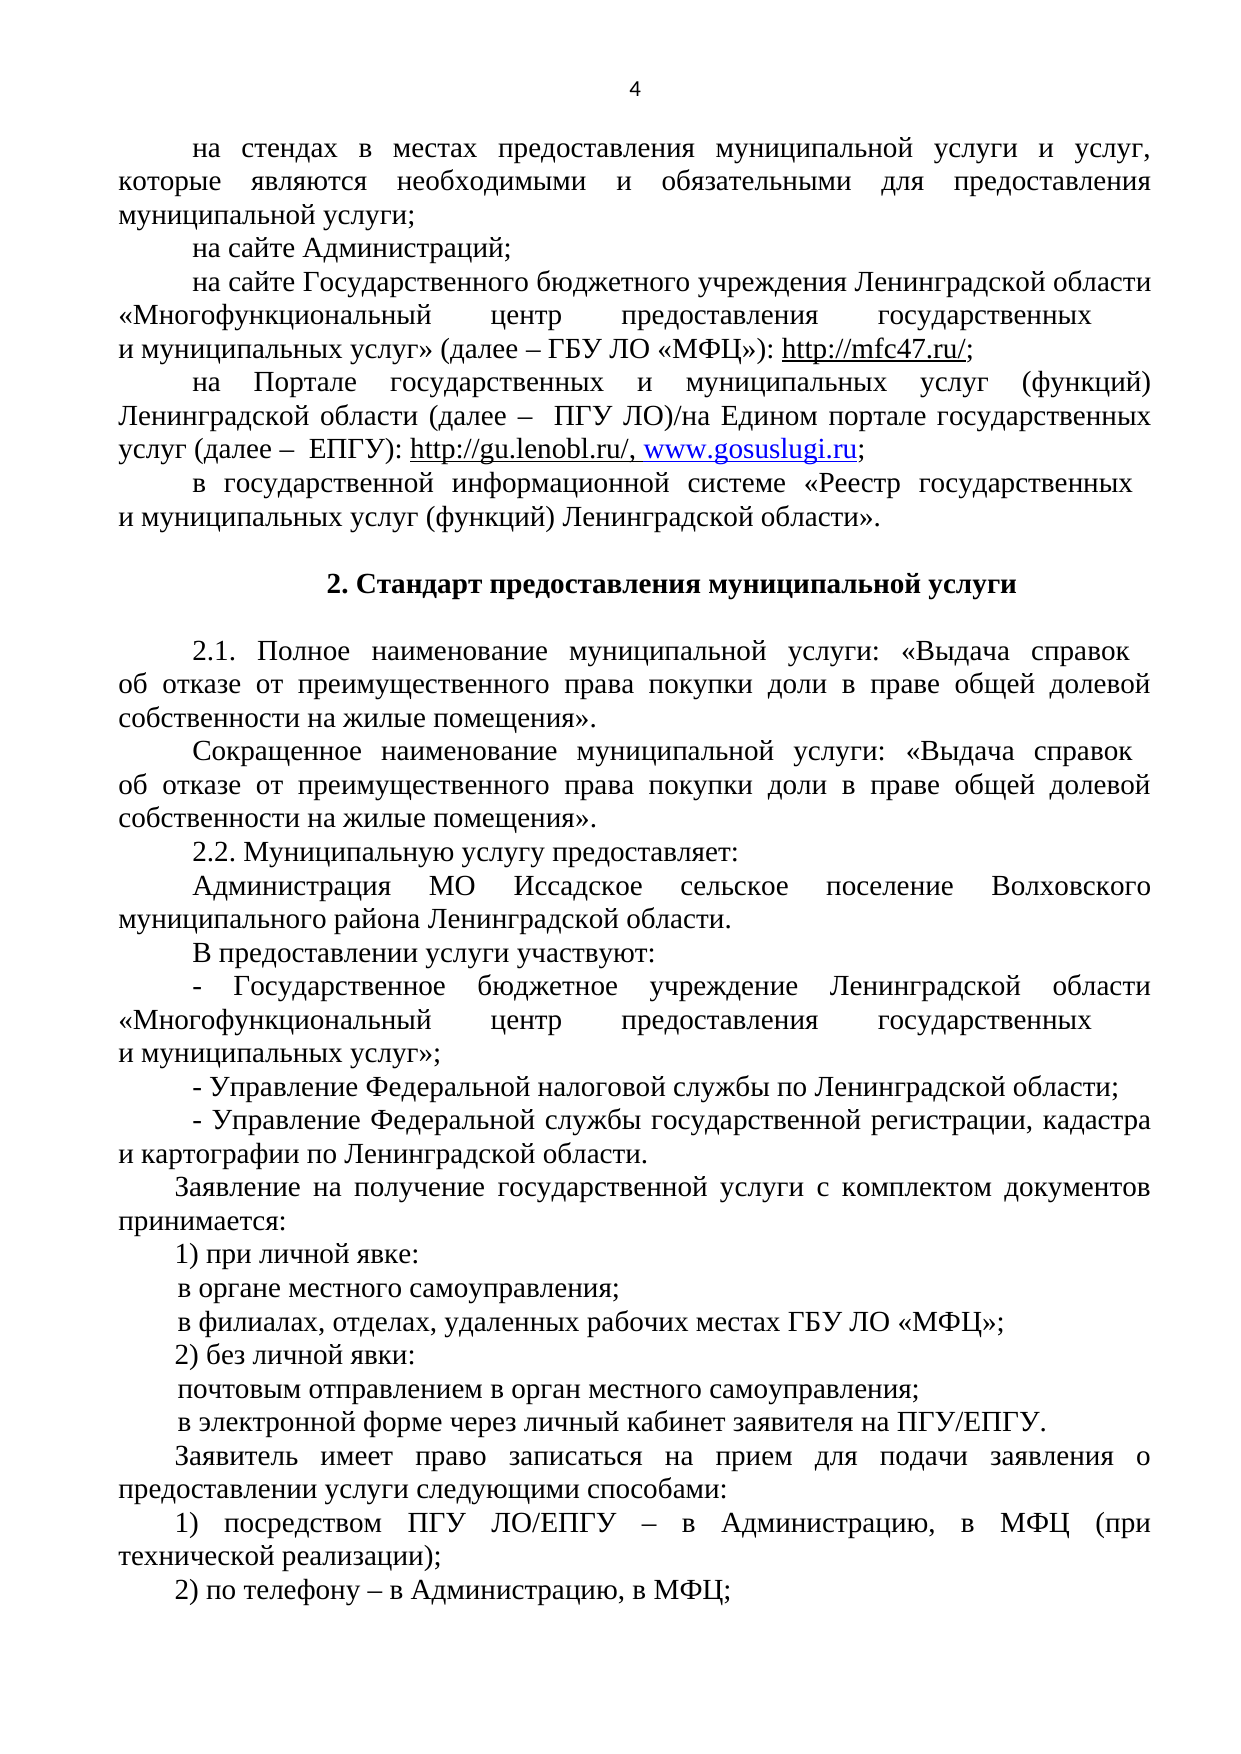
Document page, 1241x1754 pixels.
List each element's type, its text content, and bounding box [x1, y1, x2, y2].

text на стендах в местах предоставления муниципальной услуги и услуг, которые являются необходимыми и обязательными для предоставления муниципальной услуги; [118, 130, 1152, 230]
list на сайте Администраций; [118, 230, 1152, 264]
list на сайте Государственного бюджетного учреждения Ленинградской области «Многофункциональный центр предоставления государственных и муниципальных услуг» (далее – ГБУ ЛО «МФЦ»): http://mfc47.ru/; [118, 264, 1152, 364]
text Администрация МО Иссадское сельское поселение Волховского муниципального района Ленинградской области. [118, 868, 1152, 935]
list на Портале государственных и муниципальных услуг (функций) Ленинградской области (далее – ПГУ ЛО)/на Едином портале государственных услуг (далее – ЕПГУ): http://gu.lenobl.ru/, www.gosuslugi.ru; [118, 364, 1152, 465]
text 1) при личной явке: [118, 1237, 1152, 1270]
text 2.1. Полное наименование муниципальной услуги: «Выдача справок об отказе от преимущественного права покупки доли в праве общей долевой собственности на жилые помещения». [118, 633, 1152, 733]
text Заявление на получение государственной услуги с комплектом документов принимается: [118, 1169, 1152, 1237]
text - Управление Федеральной службы государственной регистрации, кадастра и картографии по Ленинградской области. [118, 1102, 1152, 1169]
text в филиалах, отделах, удаленных рабочих местах ГБУ ЛО «МФЦ»; [118, 1304, 1152, 1337]
text в органе местного самоуправления; [118, 1270, 1152, 1304]
text Сокращенное наименование муниципальной услуги: «Выдача справок об отказе от преимущественного права покупки доли в праве общей долевой собственности на жилые помещения». [118, 733, 1152, 834]
text В предоставлении услуги участвуют: [118, 935, 1152, 968]
text - Управление Федеральной налоговой службы по Ленинградской области; [118, 1069, 1152, 1102]
text в электронной форме через личный кабинет заявителя на ПГУ/ЕПГУ. [118, 1404, 1152, 1438]
text 2. Стандарт предоставления муниципальной услуги [118, 566, 1152, 599]
text 1) посредством ПГУ ЛО/ЕПГУ – в Администрацию, в МФЦ (при технической реализации); [118, 1505, 1152, 1572]
text 2.2. Муниципальную услугу предоставляет: [118, 834, 1152, 868]
text в государственной информационной системе «Реестр государственных и муниципальных услуг (функций) Ленинградской области». [118, 465, 1152, 532]
text - Государственное бюджетное учреждение Ленинградской области «Многофункциональный центр предоставления государственных и муниципальных услуг»; [118, 968, 1152, 1069]
text 2) по телефону – в Администрацию, в МФЦ; [118, 1572, 1152, 1606]
text Заявитель имеет право записаться на прием для подачи заявления о предоставлении услуги следующими способами: [118, 1438, 1152, 1505]
text почтовым отправлением в орган местного самоуправления; [118, 1371, 1152, 1404]
text 2) без личной явки: [118, 1337, 1152, 1371]
